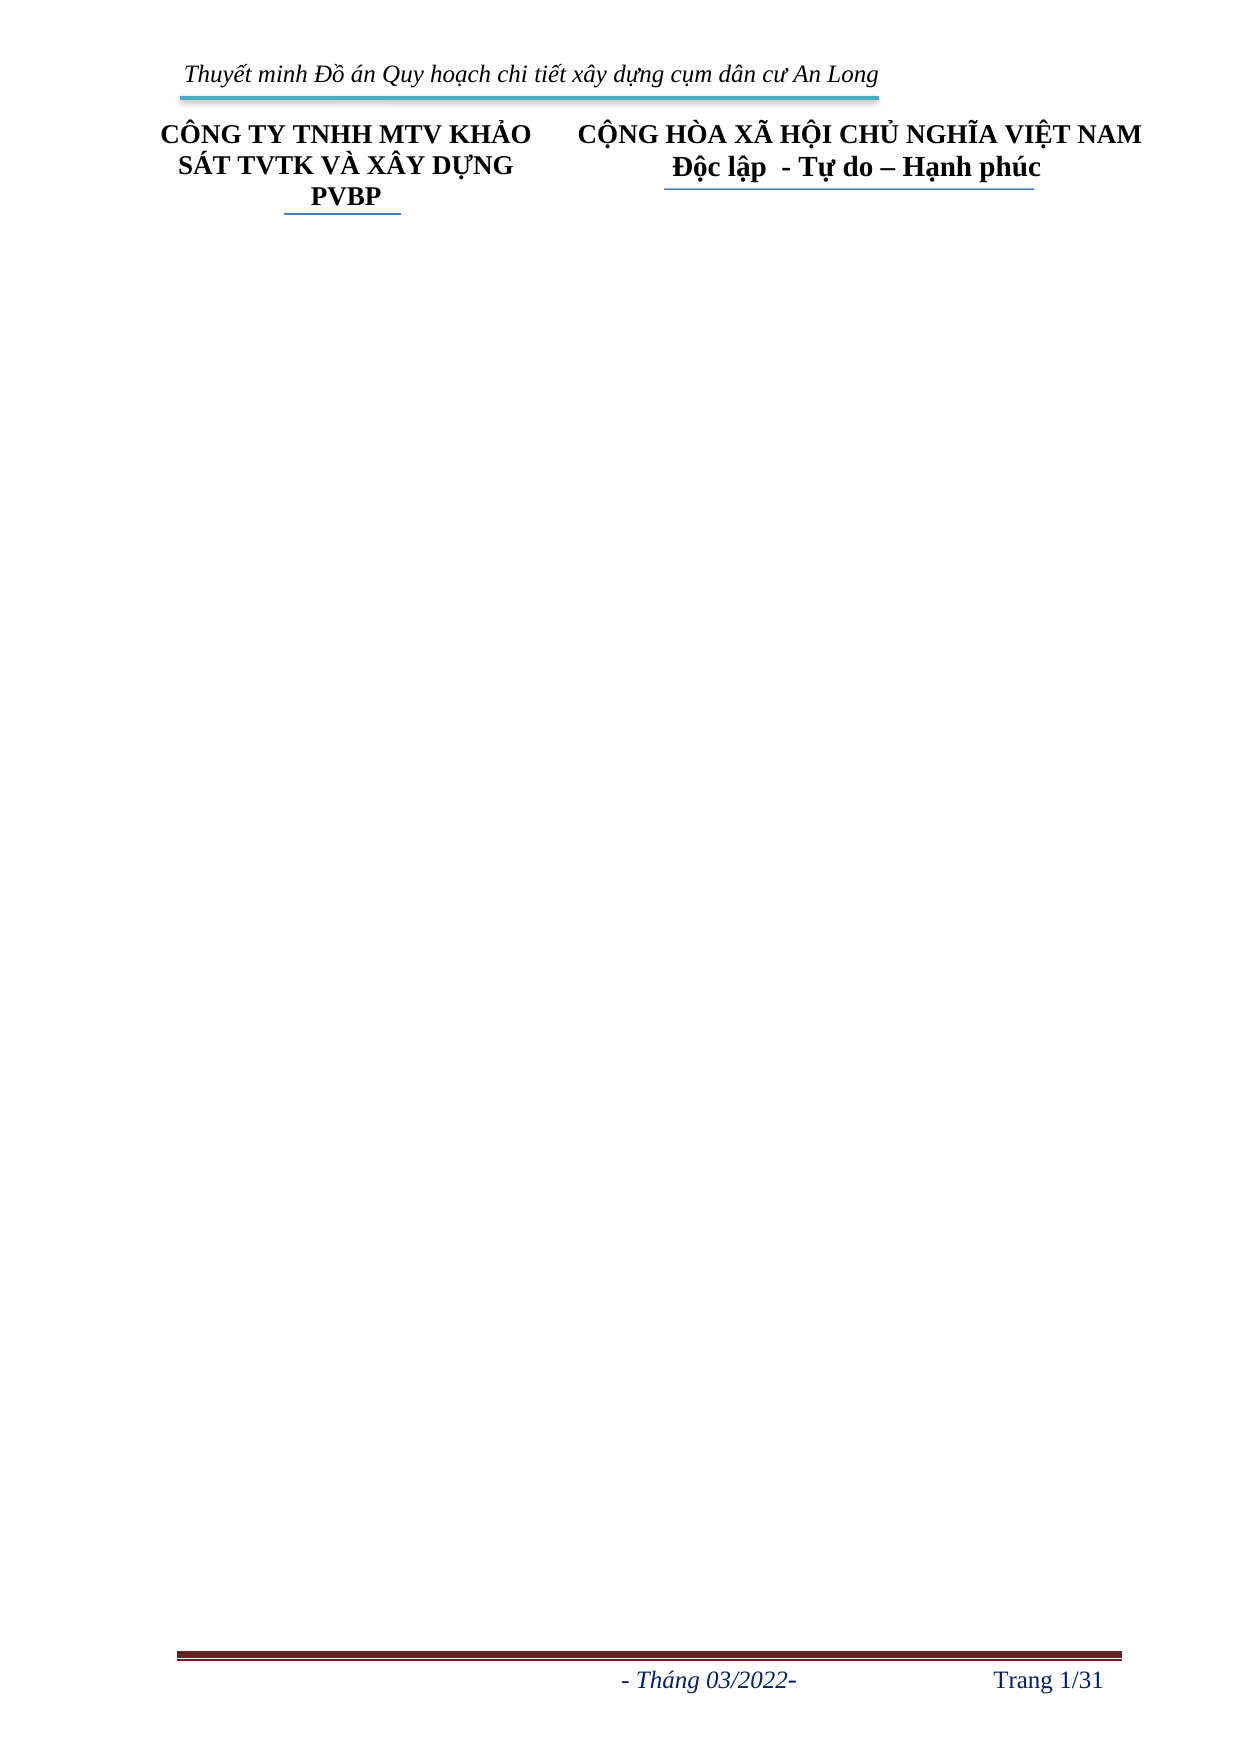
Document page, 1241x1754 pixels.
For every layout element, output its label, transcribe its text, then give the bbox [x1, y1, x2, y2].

table_header CỘNG HÒA XÃ HỘI CHỦ NGHĨA VIỆT NAM Độc lập - Tự do – Hạnh phúc [553, 118, 1160, 241]
table_header CÔNG TY TNHH MTV KHẢO SÁT TVTK VÀ XÂY DỰNG PVBP [139, 118, 553, 241]
